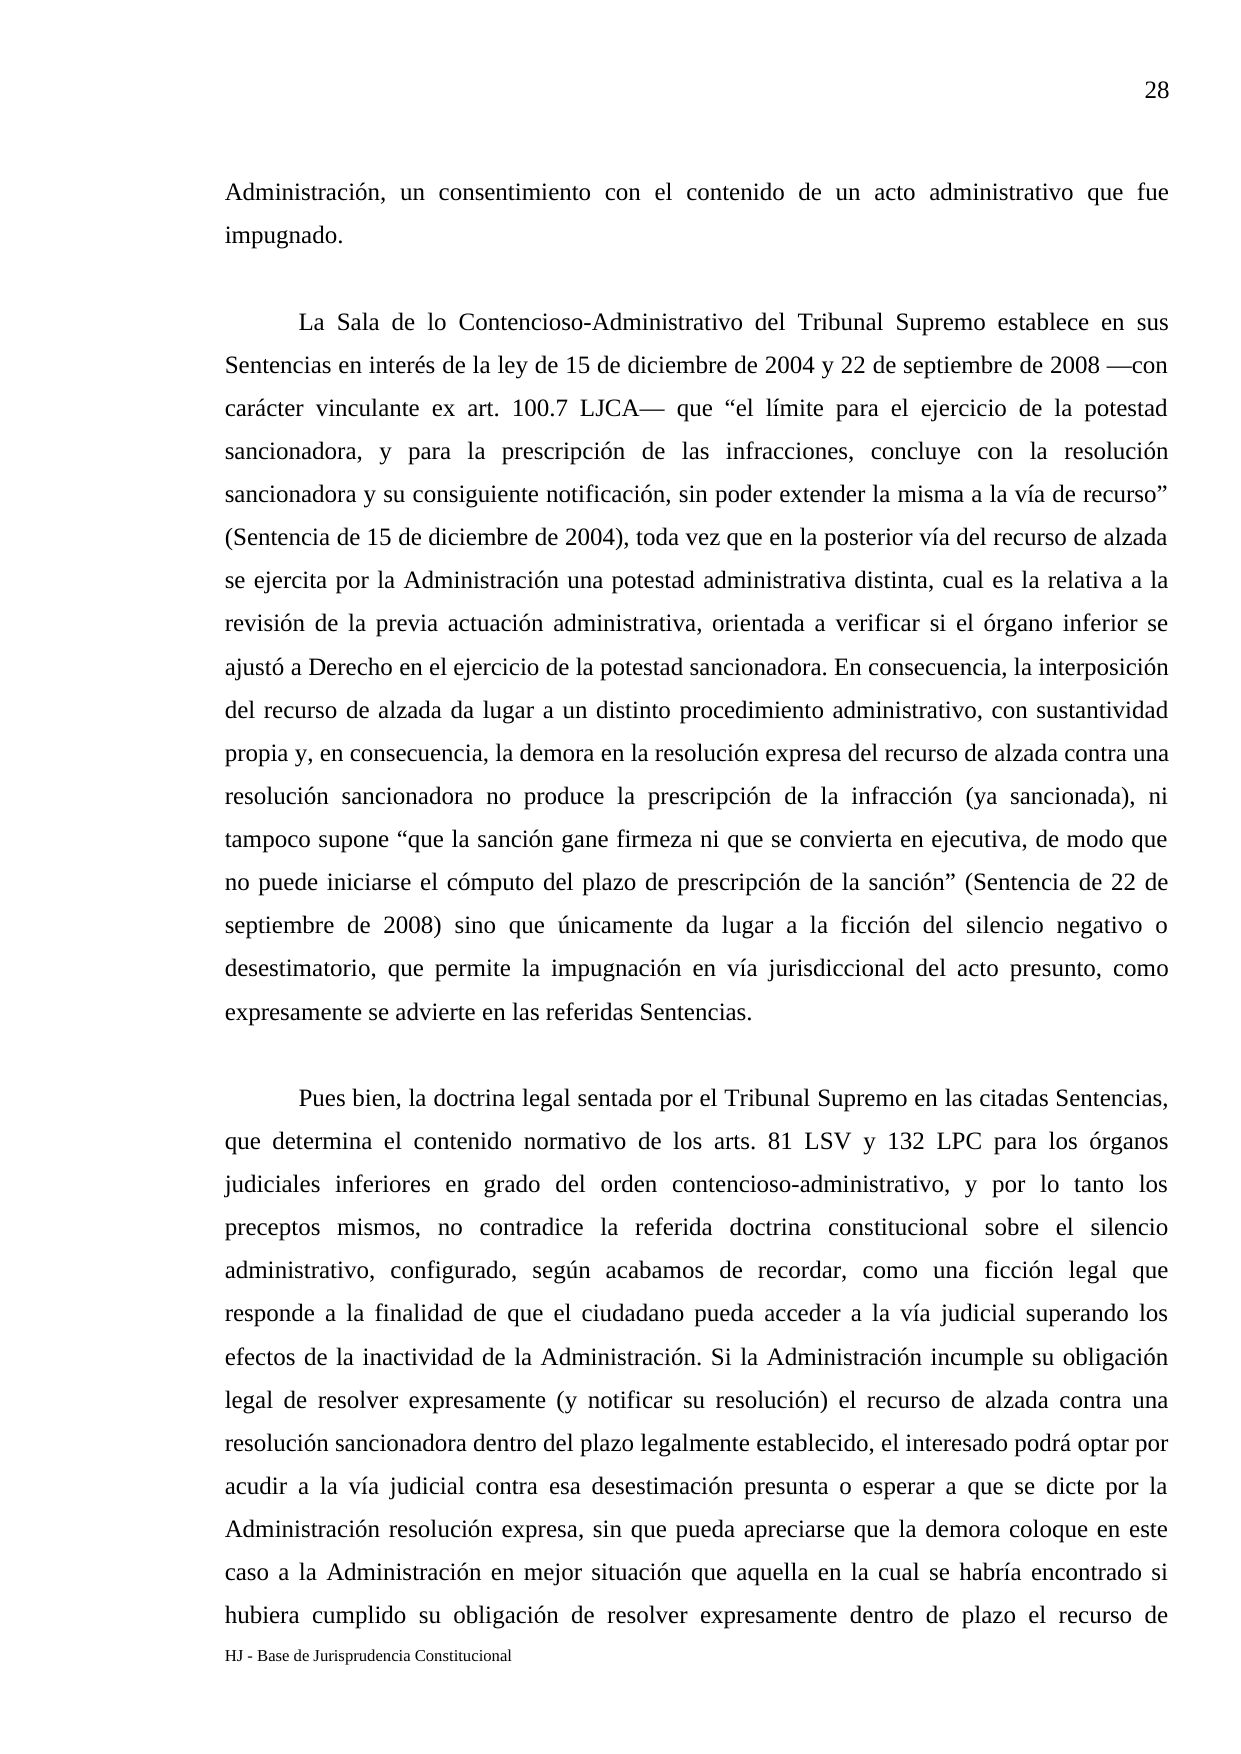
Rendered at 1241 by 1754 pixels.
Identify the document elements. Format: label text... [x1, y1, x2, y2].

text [224, 1083, 1169, 1629]
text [224, 177, 1169, 249]
text La Sala de lo Contencioso-Administrativo del Tribunal Supremo establece en sus Sentencias en interés de la ley de 15 de diciembre de 2004 y 22 de septiembre de 2008 —con carácter vinculante ex art. 100.7 LJCA— que “el límite para el ejercicio de la potestad sancionadora, y para la prescripción de las infracciones, concluye con la resolución sancionadora y su consiguiente notificación, sin poder extender la misma a la vía de recurso” (Sentencia de 15 de diciembre de 2004), toda vez que en la posterior vía del recurso de alzada se ejercita por la Administración una potestad administrativa distinta, cual es la relativa a la revisión de la previa actuación administrativa, orientada a verificar si el órgano inferior se ajustó a Derecho en el ejercicio de la potestad sancionadora. En consecuencia, la interposición del recurso de alzada da lugar a un distinto procedimiento administrativo, con sustantividad propia y, en consecuencia, la demora en la resolución expresa del recurso de alzada contra una resolución sancionadora no produce la prescripción de la infracción (ya sancionada), ni tampoco supone “que la sanción gane firmeza ni que se convierta en ejecutiva, de modo que no puede iniciarse el cómputo del plazo de prescripción de la sanción” (Sentencia de 22 de septiembre de 2008) sino que únicamente da lugar a la ficción del silencio negativo o desestimatorio, que permite la impugnación en vía jurisdiccional del acto presunto, como expresamente se advierte en las referidas Sentencias. [224, 307, 1169, 1025]
